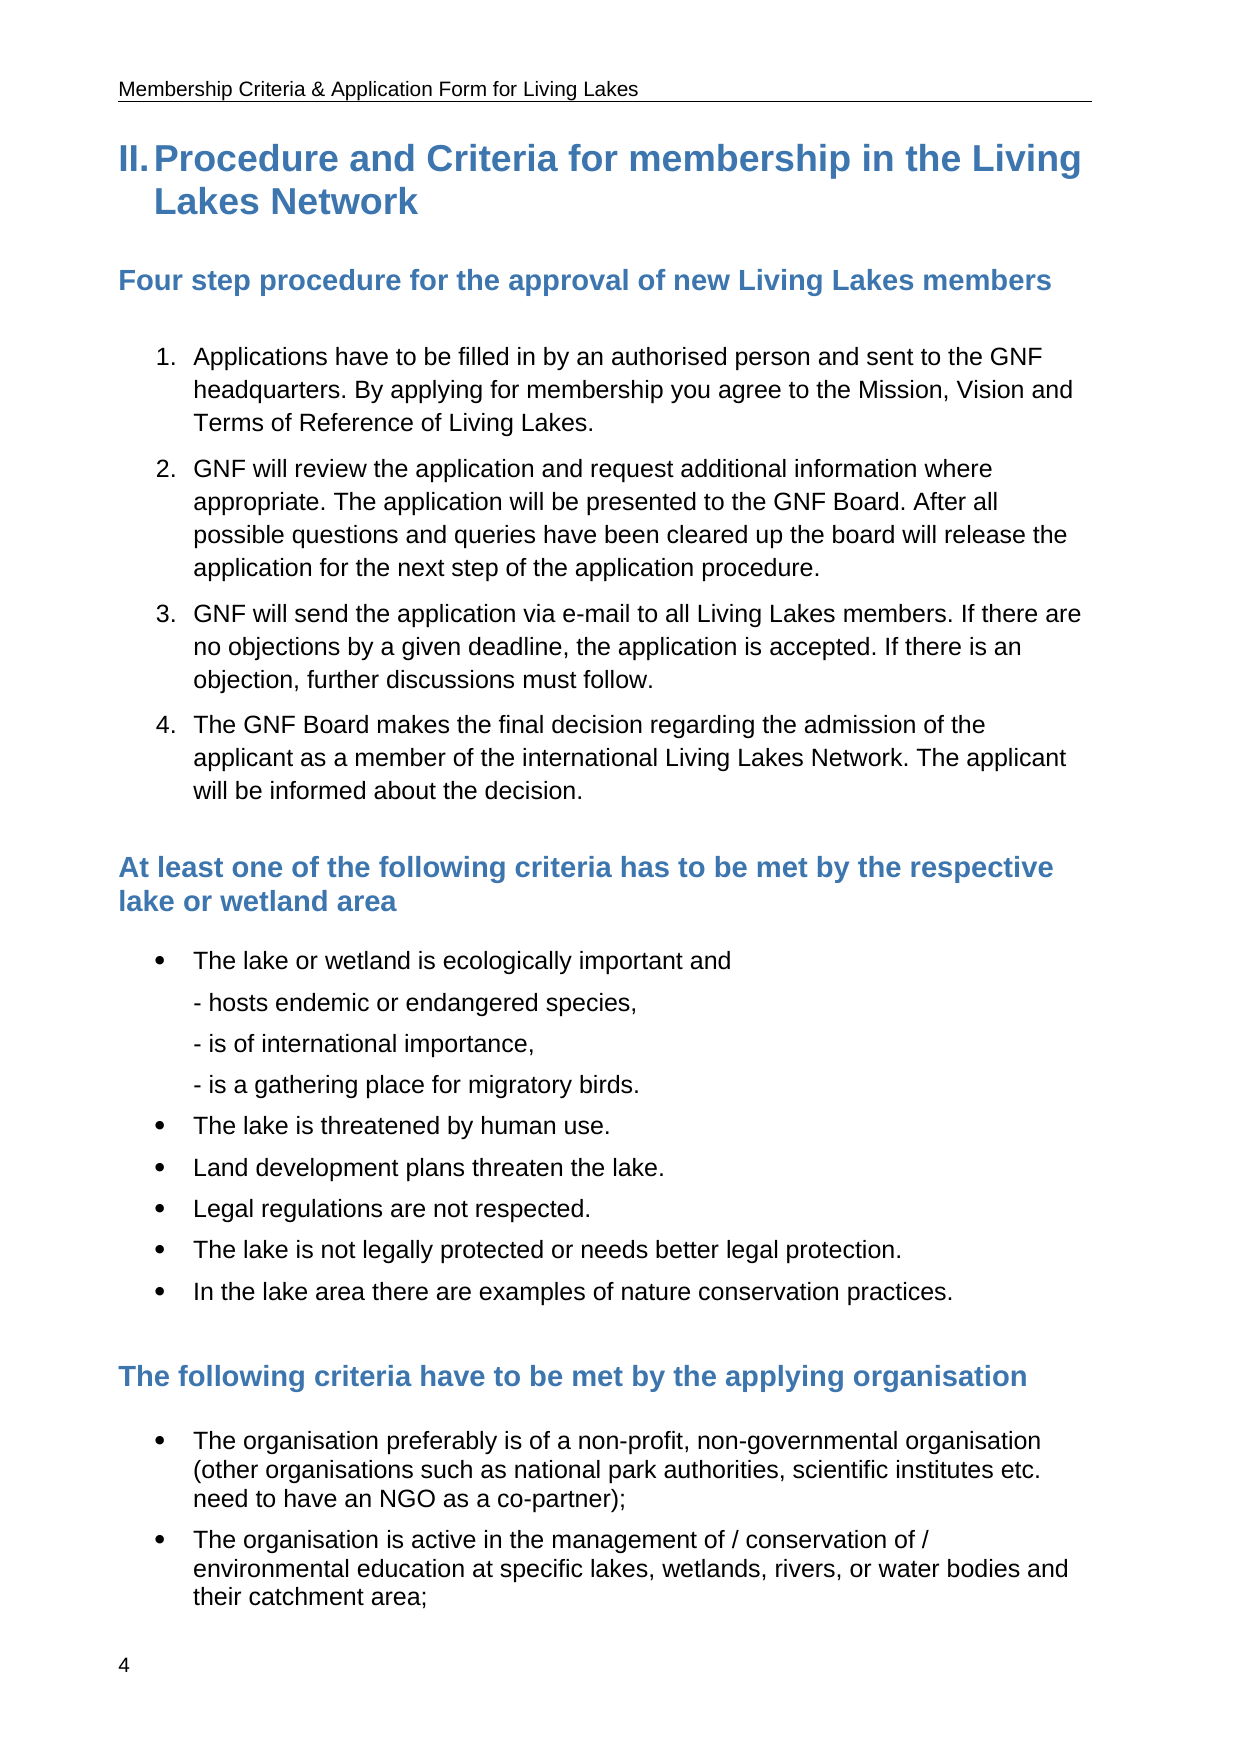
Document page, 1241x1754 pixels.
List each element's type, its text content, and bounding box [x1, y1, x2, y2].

list GNF will review the application and request additional information where appropriate. The application will be presented to the GNF Board. After all possible questions and queries have been cleared up the board will release the application for the next step of the application procedure. [156, 454, 1092, 582]
list GNF will send the application via e-mail to all Living Lakes members. If there are no objections by a given deadline, the application is accepted. If there is an objection, further discussions must follow. [156, 598, 1092, 693]
subtitle Four step procedure for the approval of new Living Lakes members [118, 263, 1092, 297]
list The lake is threatened by human use. [155, 1111, 1092, 1140]
text - is a gathering place for migratory birds. [193, 1070, 1092, 1099]
subtitle The following criteria have to be met by the applying organisation [118, 1359, 1092, 1393]
list The organisation preferably is of a non-profit, non-governmental organisation (other organisations such as national park authorities, scientific institutes etc. need to have an NGO as a co-partner); [155, 1426, 1092, 1512]
list In the lake area there are examples of nature conservation practices. [155, 1277, 1092, 1306]
subtitle At least one of the following criteria has to be met by the respective lake or wetland area [118, 850, 1092, 917]
list Legal regulations are not respected. [155, 1194, 1092, 1223]
list The GNF Board makes the final decision regarding the admission of the applicant as a member of the international Living Lakes Network. The applicant will be informed about the decision. [156, 710, 1092, 805]
list The organisation is active in the management of / conservation of / environmental education at specific lakes, wetlands, rivers, or water bodies and their catchment area; [155, 1525, 1092, 1611]
list The lake or wetland is ecologically important and [155, 946, 1092, 975]
list The lake is not legally protected or needs better legal protection. [155, 1235, 1092, 1264]
list Land development plans threaten the lake. [155, 1153, 1092, 1182]
text - hosts endemic or endangered species, [193, 988, 1092, 1016]
text Procedure and Criteria for membership in the Living Lakes Network [118, 136, 1092, 222]
text - is of international importance, [193, 1029, 1092, 1058]
list Applications have to be filled in by an authorised person and sent to the GNF headquarters. By applying for membership you agree to the Mission, Vision and Terms of Reference of Living Lakes. [156, 342, 1092, 437]
